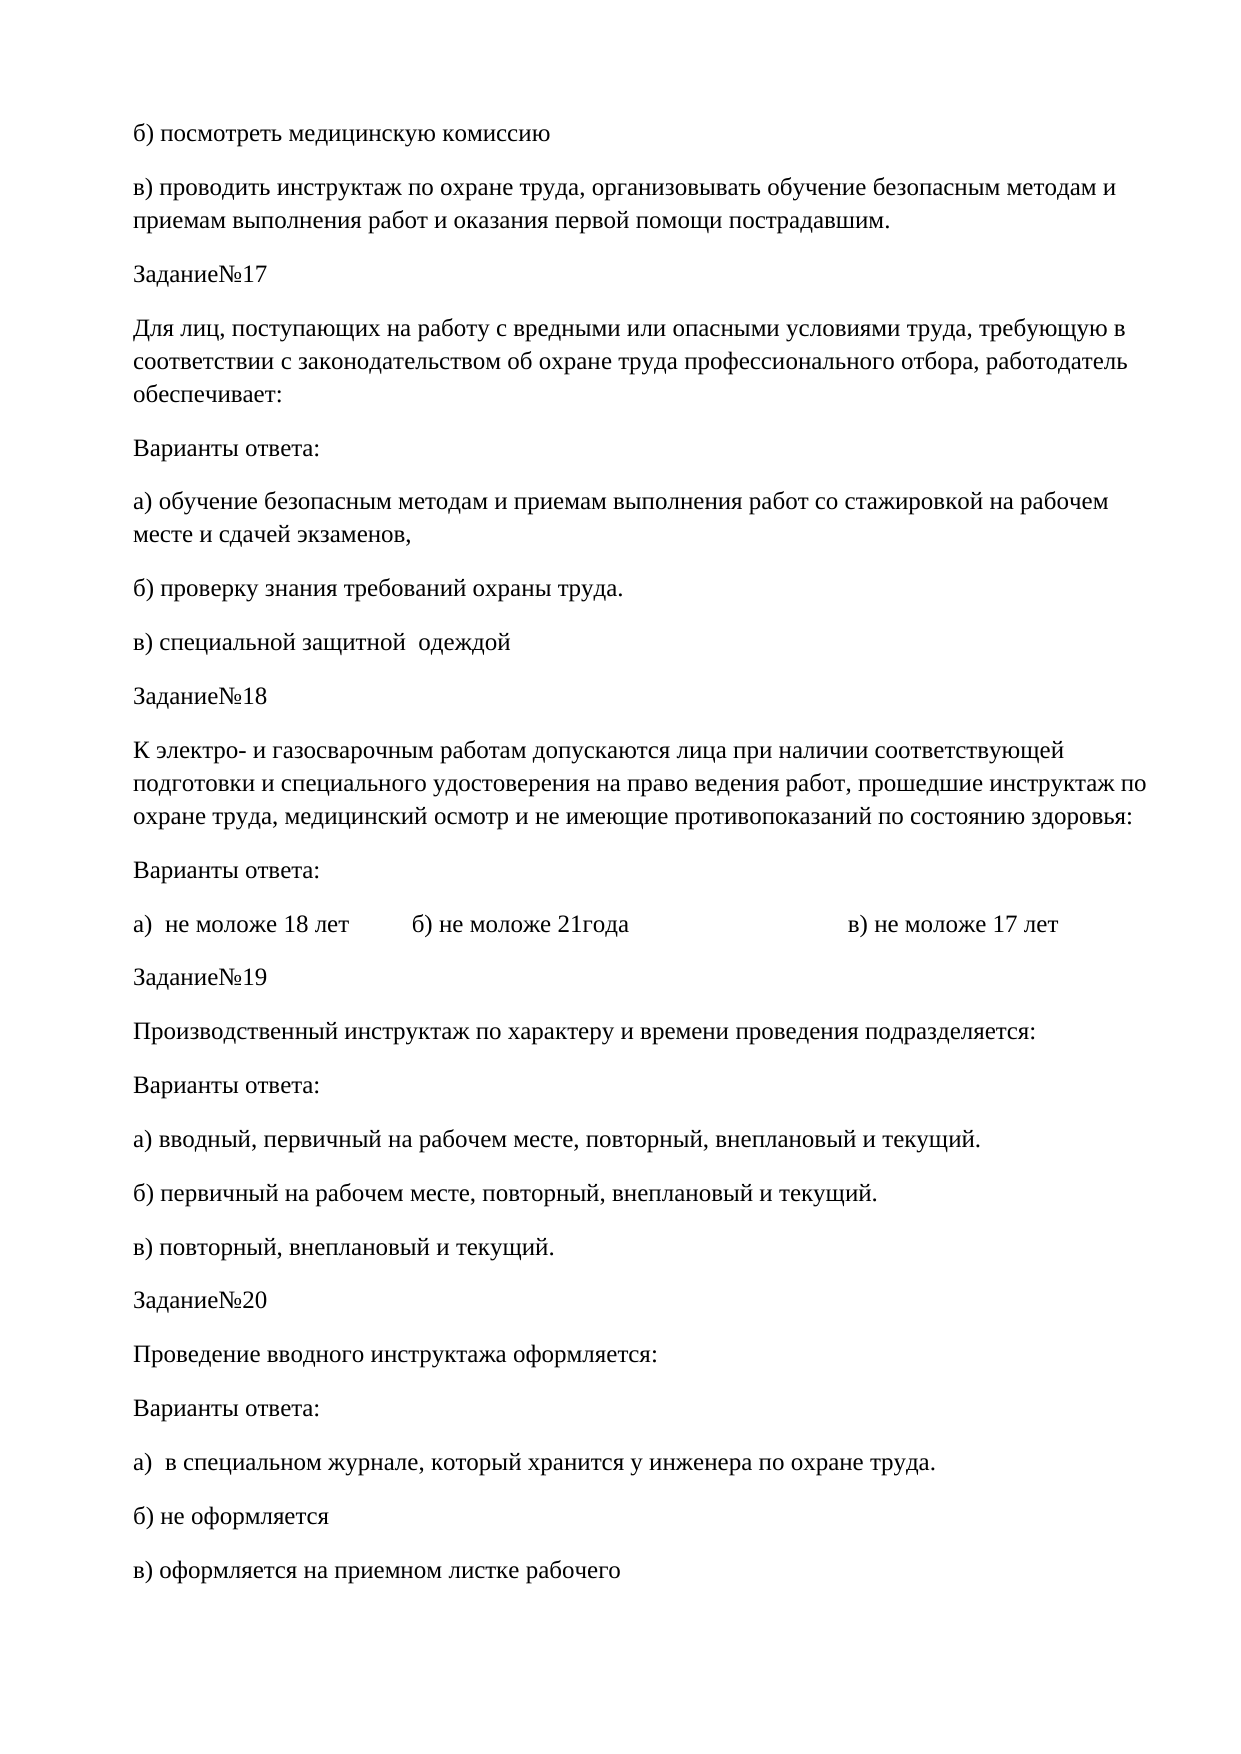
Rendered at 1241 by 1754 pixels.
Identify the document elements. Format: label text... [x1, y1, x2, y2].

text Задание№18 [133, 681, 1152, 710]
text Варианты ответа: [133, 1393, 1152, 1422]
text в) специальной защитной одеждой [133, 627, 1152, 656]
text Проведение вводного инструктажа оформляется: [133, 1339, 1152, 1368]
text Варианты ответа: [133, 433, 1152, 461]
text Задание№20 [133, 1286, 1152, 1314]
text в) проводить инструктаж по охране труда, организовывать обучение безопасным методам и приемам выполнения работ и оказания первой помощи пострадавшим. [133, 172, 1152, 234]
text б) проверку знания требований охраны труда. [133, 573, 1152, 602]
text Для лиц, поступающих на работу с вредными или опасными условиями труда, требующую в соответствии с законодательством об охране труда профессионального отбора, работодатель обеспечивает: [133, 313, 1152, 407]
text а) вводный, первичный на рабочем месте, повторный, внеплановый и текущий. [133, 1124, 1152, 1153]
text в) оформляется на приемном листке рабочего [133, 1555, 1152, 1584]
text б) посмотреть медицинскую комиссию [133, 118, 1152, 147]
text Варианты ответа: [133, 1070, 1152, 1099]
text Задание№17 [133, 259, 1152, 288]
text Задание№19 [133, 962, 1152, 991]
text а) не моложе 18 лет б) не моложе 21года в) не моложе 17 лет [133, 909, 1152, 937]
text К электро- и газосварочным работам допускаются лица при наличии соответствующей подготовки и специального удостоверения на право ведения работ, прошедшие инструктаж по охране труда, медицинский осмотр и не имеющие противопоказаний по состоянию здоровья: [133, 735, 1152, 830]
text а) обучение безопасным методам и приемам выполнения работ со стажировкой на рабочем месте и сдачей экзаменов, [133, 486, 1152, 548]
text б) первичный на рабочем месте, повторный, внеплановый и текущий. [133, 1178, 1152, 1207]
text Варианты ответа: [133, 855, 1152, 883]
text Производственный инструктаж по характеру и времени проведения подразделяется: [133, 1016, 1152, 1045]
text в) повторный, внеплановый и текущий. [133, 1232, 1152, 1261]
text б) не оформляется [133, 1501, 1152, 1530]
text а) в специальном журнале, который хранится у инженера по охране труда. [133, 1447, 1152, 1476]
